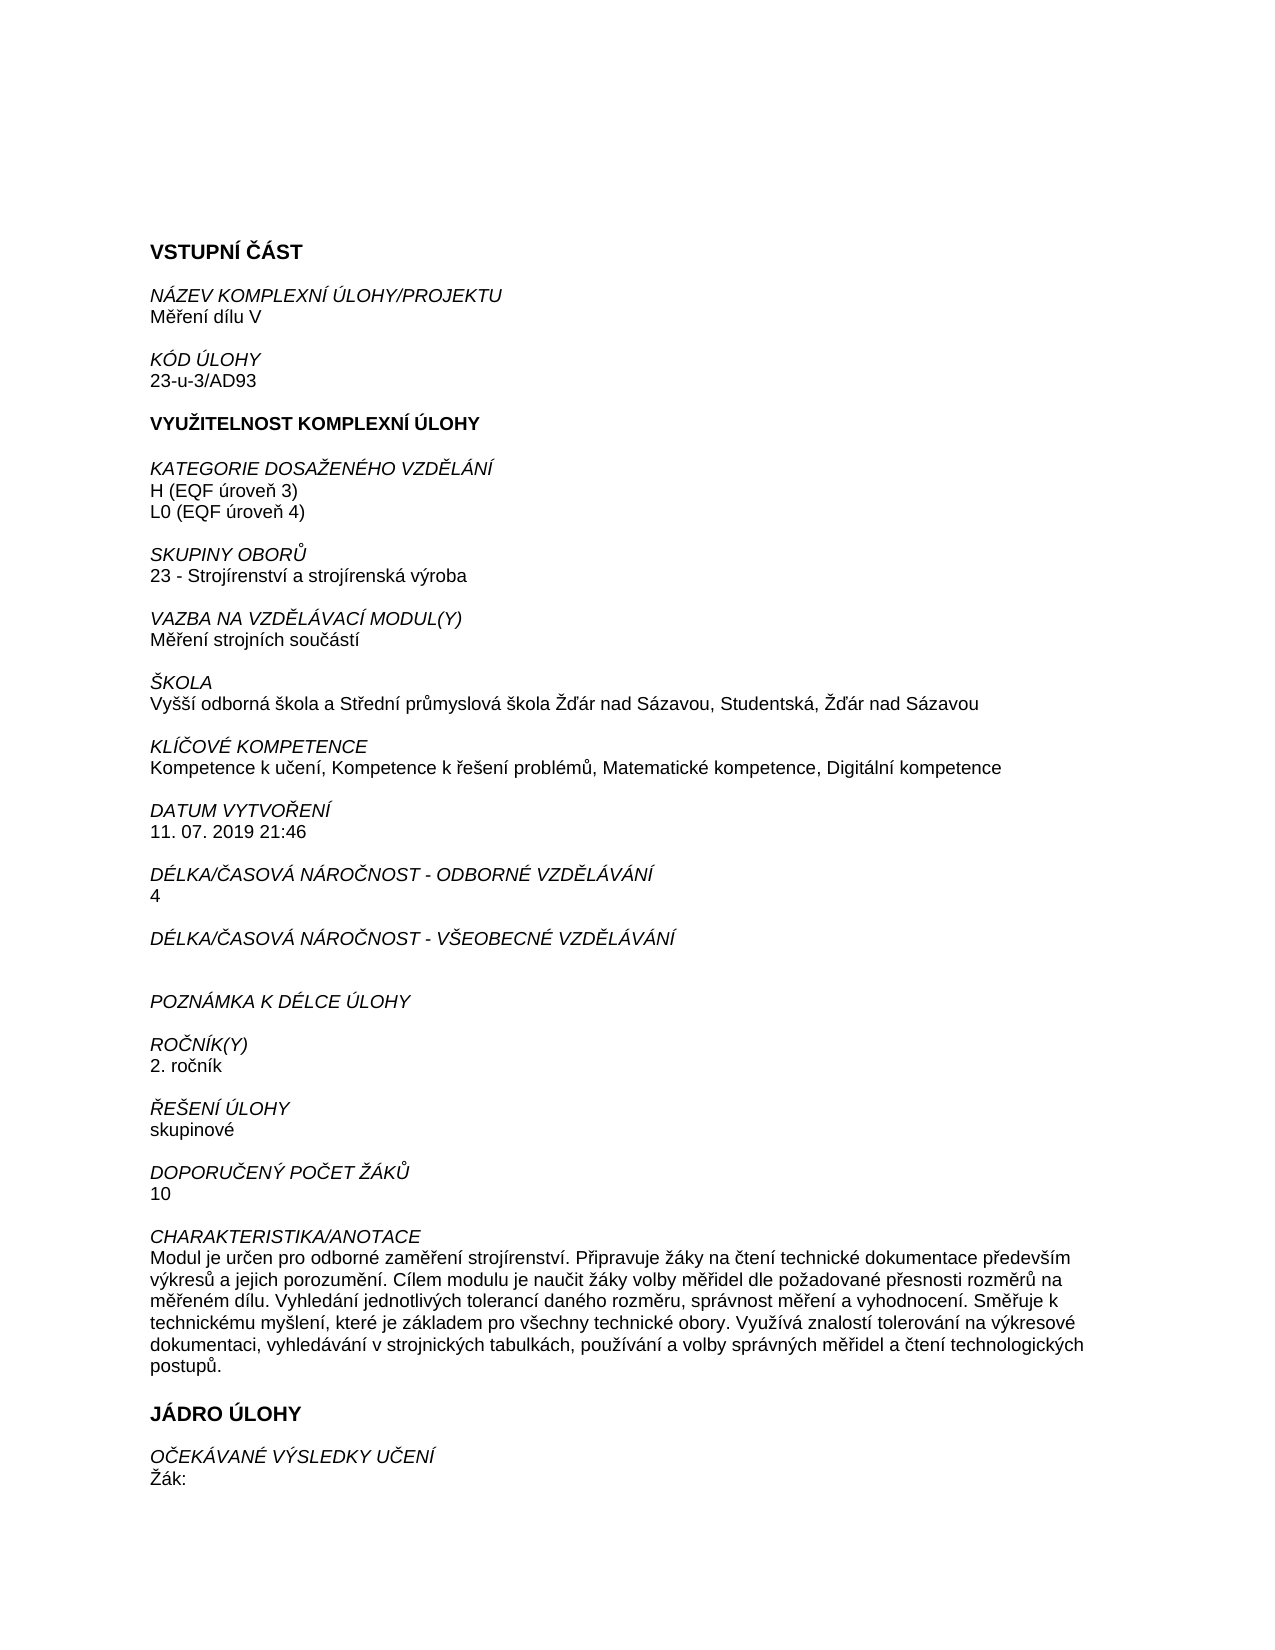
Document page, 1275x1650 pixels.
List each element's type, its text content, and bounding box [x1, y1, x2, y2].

text 11. 07. 2019 21:46 [150, 821, 1125, 842]
subtitle Ročník(y) [150, 1034, 1125, 1055]
subtitle Kategorie dosaženého vzdělání [150, 458, 1125, 479]
text Kompetence k učení, Kompetence k řešení problémů, Matematické kompetence, Digitální kompetence [150, 757, 1125, 778]
subtitle Doporučený počet žáků [150, 1162, 1125, 1183]
text Modul je určen pro odborné zaměření strojírenství. Připravuje žáky na čtení technické dokumentace především výkresů a jejich porozumění. Cílem modulu je naučit žáky volby měřidel dle požadované přesnosti rozměrů na měřeném dílu. Vyhledání jednotlivých tolerancí daného rozměru, správnost měření a vyhodnocení. Směřuje k technickému myšlení, které je základem pro všechny technické obory. Využívá znalostí tolerování na výkresové dokumentaci, vyhledávání v strojnických tabulkách, používání a volby správných měřidel a čtení technologických postupů. [150, 1247, 1125, 1376]
subtitle Délka/časová náročnost - Odborné vzdělávání [150, 863, 1125, 885]
text Měření dílu V [150, 306, 1125, 328]
subtitle Délka/časová náročnost - Všeobecné vzdělávání [150, 927, 1125, 949]
text Měření strojních součástí [150, 629, 1125, 651]
text 23 - Strojírenství a strojírenská výroba [150, 565, 1125, 587]
text 10 [150, 1183, 1125, 1205]
subtitle Název komplexní úlohy/projektu [150, 284, 1125, 306]
subtitle JÁDRO ÚLOHY [150, 1401, 1125, 1425]
subtitle Klíčové kompetence [150, 735, 1125, 757]
subtitle Řešení úlohy [150, 1098, 1125, 1119]
text 4 [150, 885, 1125, 906]
subtitle Kód úlohy [150, 348, 1125, 370]
subtitle Skupiny oborů [150, 543, 1125, 565]
subtitle Charakteristika/anotace [150, 1226, 1125, 1247]
text 23-u-3/AD93 [150, 370, 1125, 392]
text Žák: [150, 1468, 1125, 1489]
subtitle Využitelnost komplexní úlohy [150, 412, 1125, 434]
text skupinové [150, 1119, 1125, 1141]
text L0 (EQF úroveň 4) [150, 501, 1125, 523]
subtitle Datum vytvoření [150, 799, 1125, 821]
subtitle Poznámka k délce úlohy [150, 991, 1125, 1013]
subtitle Vazba na vzdělávací modul(y) [150, 607, 1125, 629]
text H (EQF úroveň 3) [150, 479, 1125, 501]
subtitle Škola [150, 671, 1125, 693]
subtitle Očekávané výsledky učení [150, 1446, 1125, 1468]
text 2. ročník [150, 1055, 1125, 1077]
text Vyšší odborná škola a Střední průmyslová škola Žďár nad Sázavou, Studentská, Žďár nad Sázavou [150, 693, 1125, 714]
subtitle VSTUPNÍ ČÁST [150, 240, 1125, 264]
